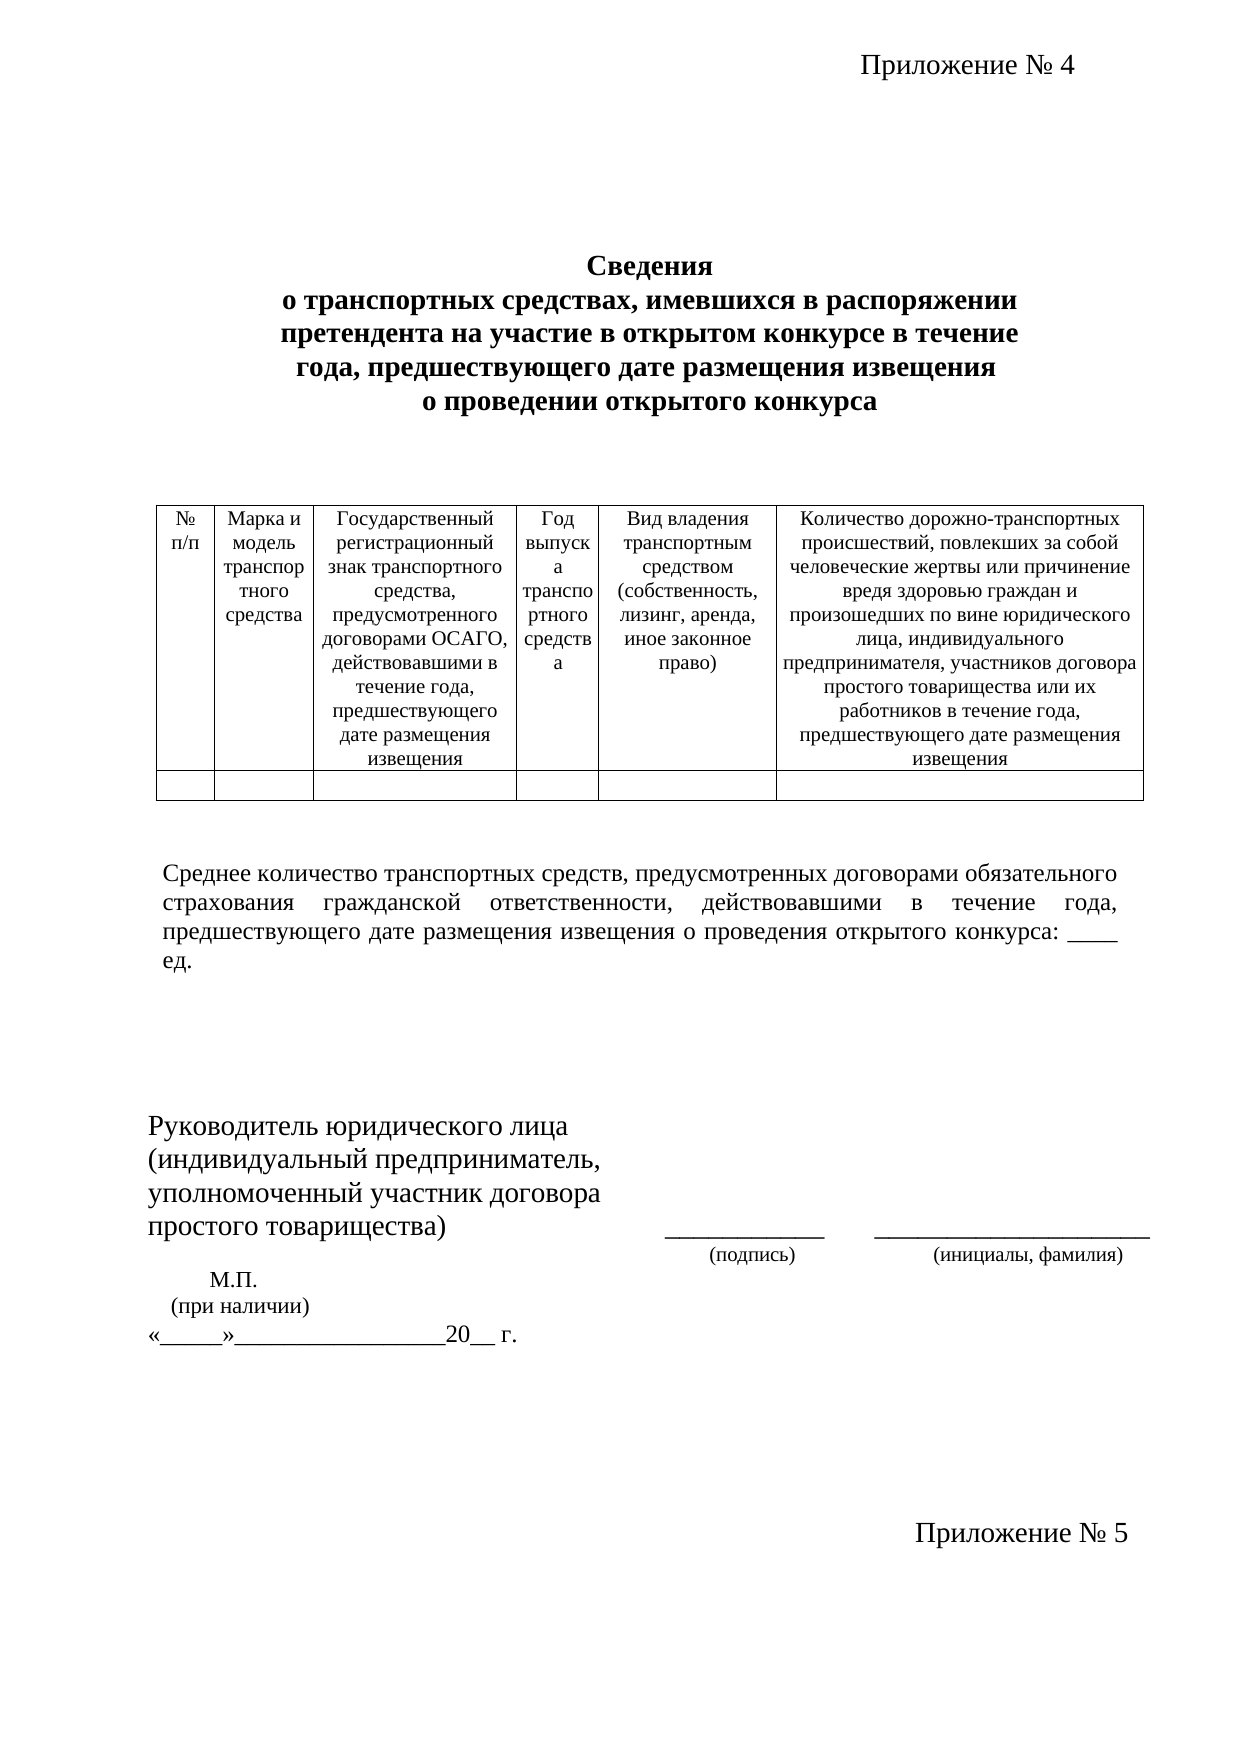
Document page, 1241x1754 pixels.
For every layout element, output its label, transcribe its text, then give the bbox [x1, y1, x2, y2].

table_cell [599, 771, 776, 800]
text претендента на участие в открытом конкурсе в течение [148, 316, 1152, 349]
text Руководитель юридического лица [148, 1108, 1152, 1141]
text М.П. [148, 1266, 1152, 1292]
table_header № п/п [157, 506, 214, 770]
table_header Государственный регистрационный знак транспортного средства, предусмотренного договорами ОСАГО, действовавшими в течение года, предшествующего дате размещения извещения [314, 506, 516, 770]
text Приложение № 4 [860, 47, 1152, 81]
text «_____»_________________20__ г. [148, 1319, 1152, 1347]
table_header Вид владения транспортным средством (собственность, лизинг, аренда, иное законное право) [599, 506, 776, 770]
table_header Марка и модель транспортного средства [215, 506, 313, 770]
table_cell [777, 771, 1143, 800]
text Приложение № 5 [148, 1515, 1152, 1549]
text уполномоченный участник договора [148, 1175, 1152, 1208]
text простого товарищества) ___________ ___________________ [148, 1208, 1152, 1242]
text (при наличии) [148, 1292, 1152, 1319]
text (подпись) (инициалы, фамилия) [148, 1242, 1152, 1266]
table_cell [157, 771, 214, 800]
text (индивидуальный предприниматель, [148, 1141, 1152, 1175]
text Сведения [148, 248, 1152, 282]
table_header Количество дорожно-транспортных происшествий, повлекших за собой человеческие жертвы или причинение вредя здоровью граждан и произошедших по вине юридического лица, индивидуального предпринимателя, участников договора простого товарищества или их работников в течение года, предшествующего дате размещения извещения [777, 506, 1143, 770]
table_header Год выпуска транспортного средства [517, 506, 598, 770]
table_cell [215, 771, 313, 800]
text о транспортных средствах, имевшихся в распоряжении [148, 282, 1152, 316]
text года, предшествующего дате размещения извещения о проведении открытого конкурса [148, 349, 1152, 416]
table_cell [517, 771, 598, 800]
table_cell [314, 771, 516, 800]
text Среднее количество транспортных средств, предусмотренных договорами обязательного страхования гражданской ответственности, действовавшими в течение года, предшествующего дате размещения извещения о проведения открытого конкурса: ____ ед. [162, 858, 1118, 973]
